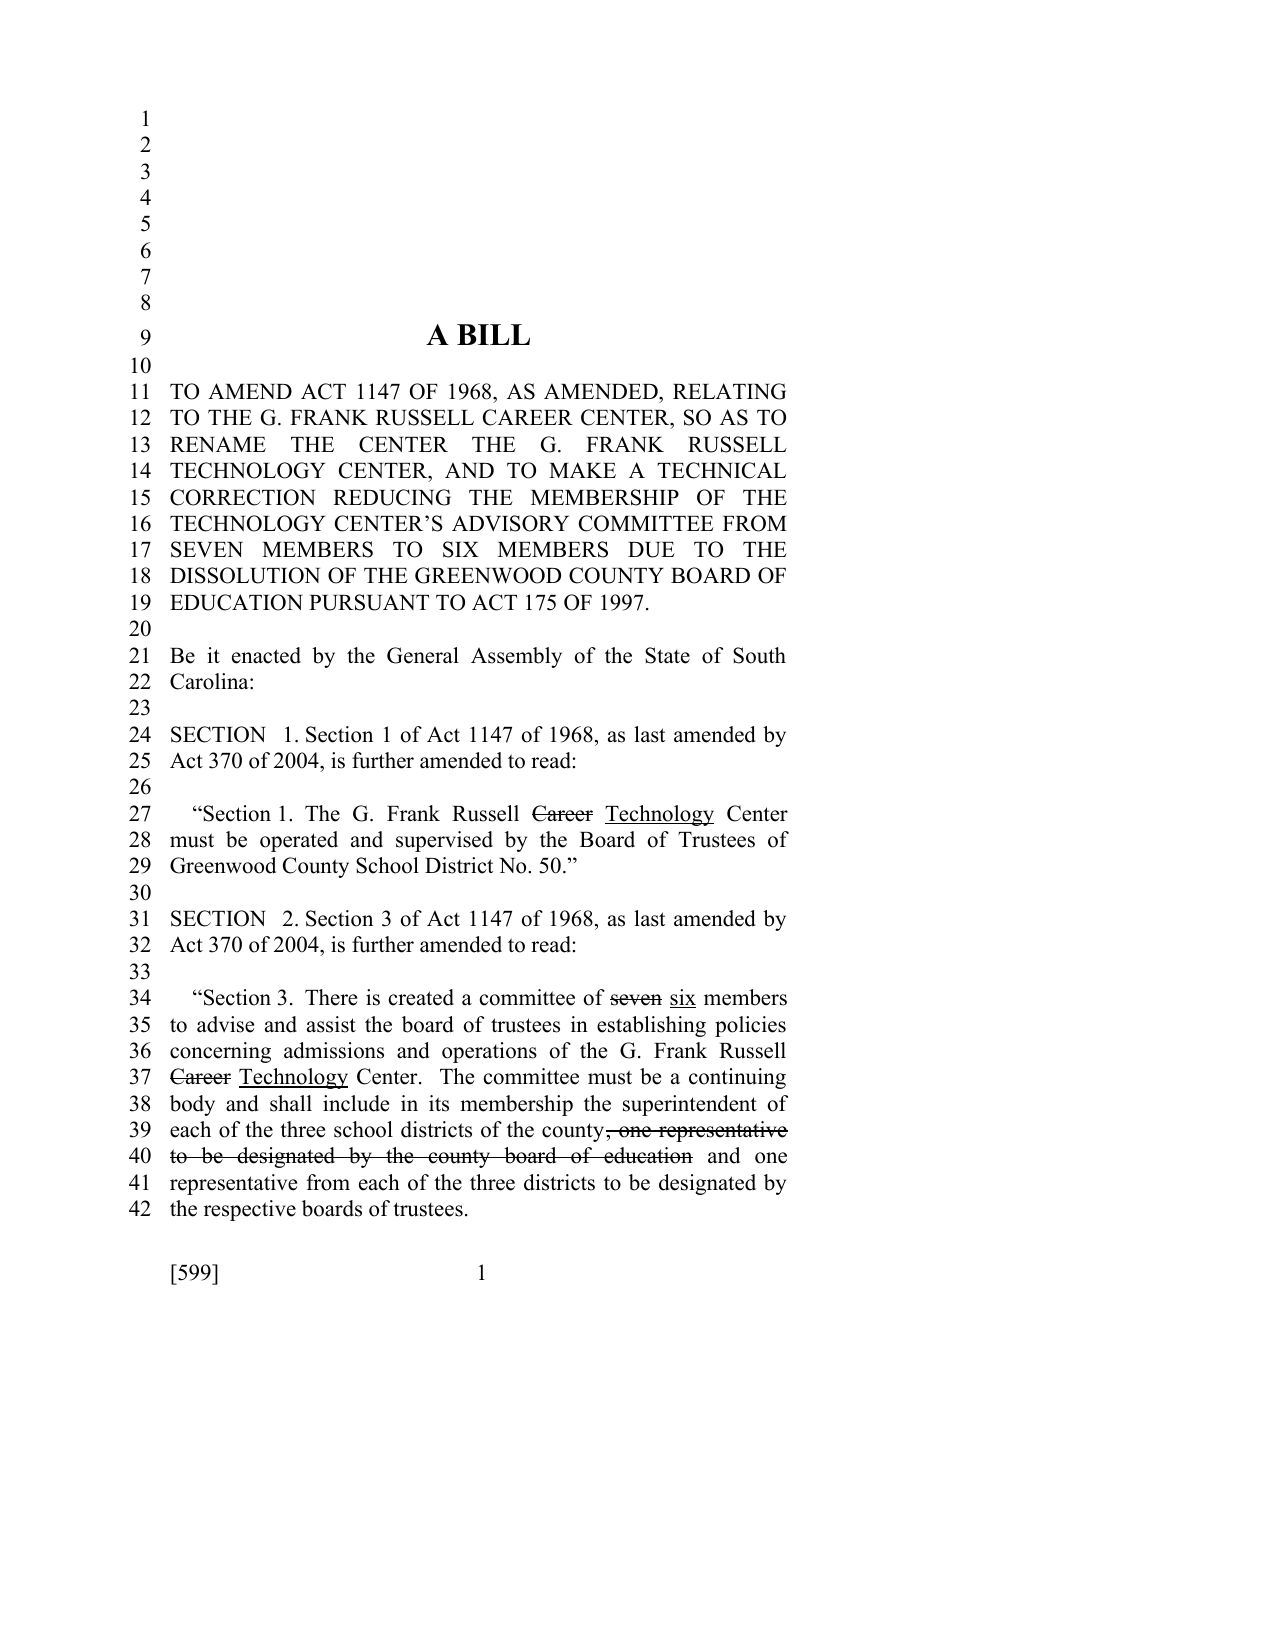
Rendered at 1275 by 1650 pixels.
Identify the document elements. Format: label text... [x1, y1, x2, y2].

text Be it enacted by the General Assembly of the State of South Carolina: [169, 642, 787, 694]
text “Section 1. The G. Frank Russell Career Technology Center must be operated and supervised by the Board of Trustees of Greenwood County School District No. 50.” [169, 800, 787, 879]
text TO AMEND ACT 1147 OF 1968, AS AMENDED, RELATING TO THE G. FRANK RUSSELL CAREER CENTER, SO AS TO RENAME THE CENTER THE G. FRANK RUSSELL TECHNOLOGY CENTER, AND TO MAKE A TECHNICAL CORRECTION REDUCING THE MEMBERSHIP OF THE TECHNOLOGY CENTER’S ADVISORY COMMITTEE FROM SEVEN MEMBERS TO SIX MEMBERS DUE TO THE DISSOLUTION OF THE GREENWOOD COUNTY BOARD OF EDUCATION PURSUANT TO ACT 175 OF 1997. [169, 378, 787, 615]
text “Section 3. There is created a committee of seven six members to advise and assist the board of trustees in establishing policies concerning admissions and operations of the G. Frank Russell Career Technology Center. The committee must be a continuing body and shall include in its membership the superintendent of each of the three school districts of the county, one representative to be designated by the county board of education and one representative from each of the three districts to be designated by the respective boards of trustees. [169, 984, 787, 1221]
text SECTION 2. Section 3 of Act 1147 of 1968, as last amended by Act 370 of 2004, is further amended to read: [169, 905, 787, 958]
text A BILL [169, 316, 787, 352]
text SECTION 1. Section 1 of Act 1147 of 1968, as last amended by Act 370 of 2004, is further amended to read: [169, 721, 787, 773]
